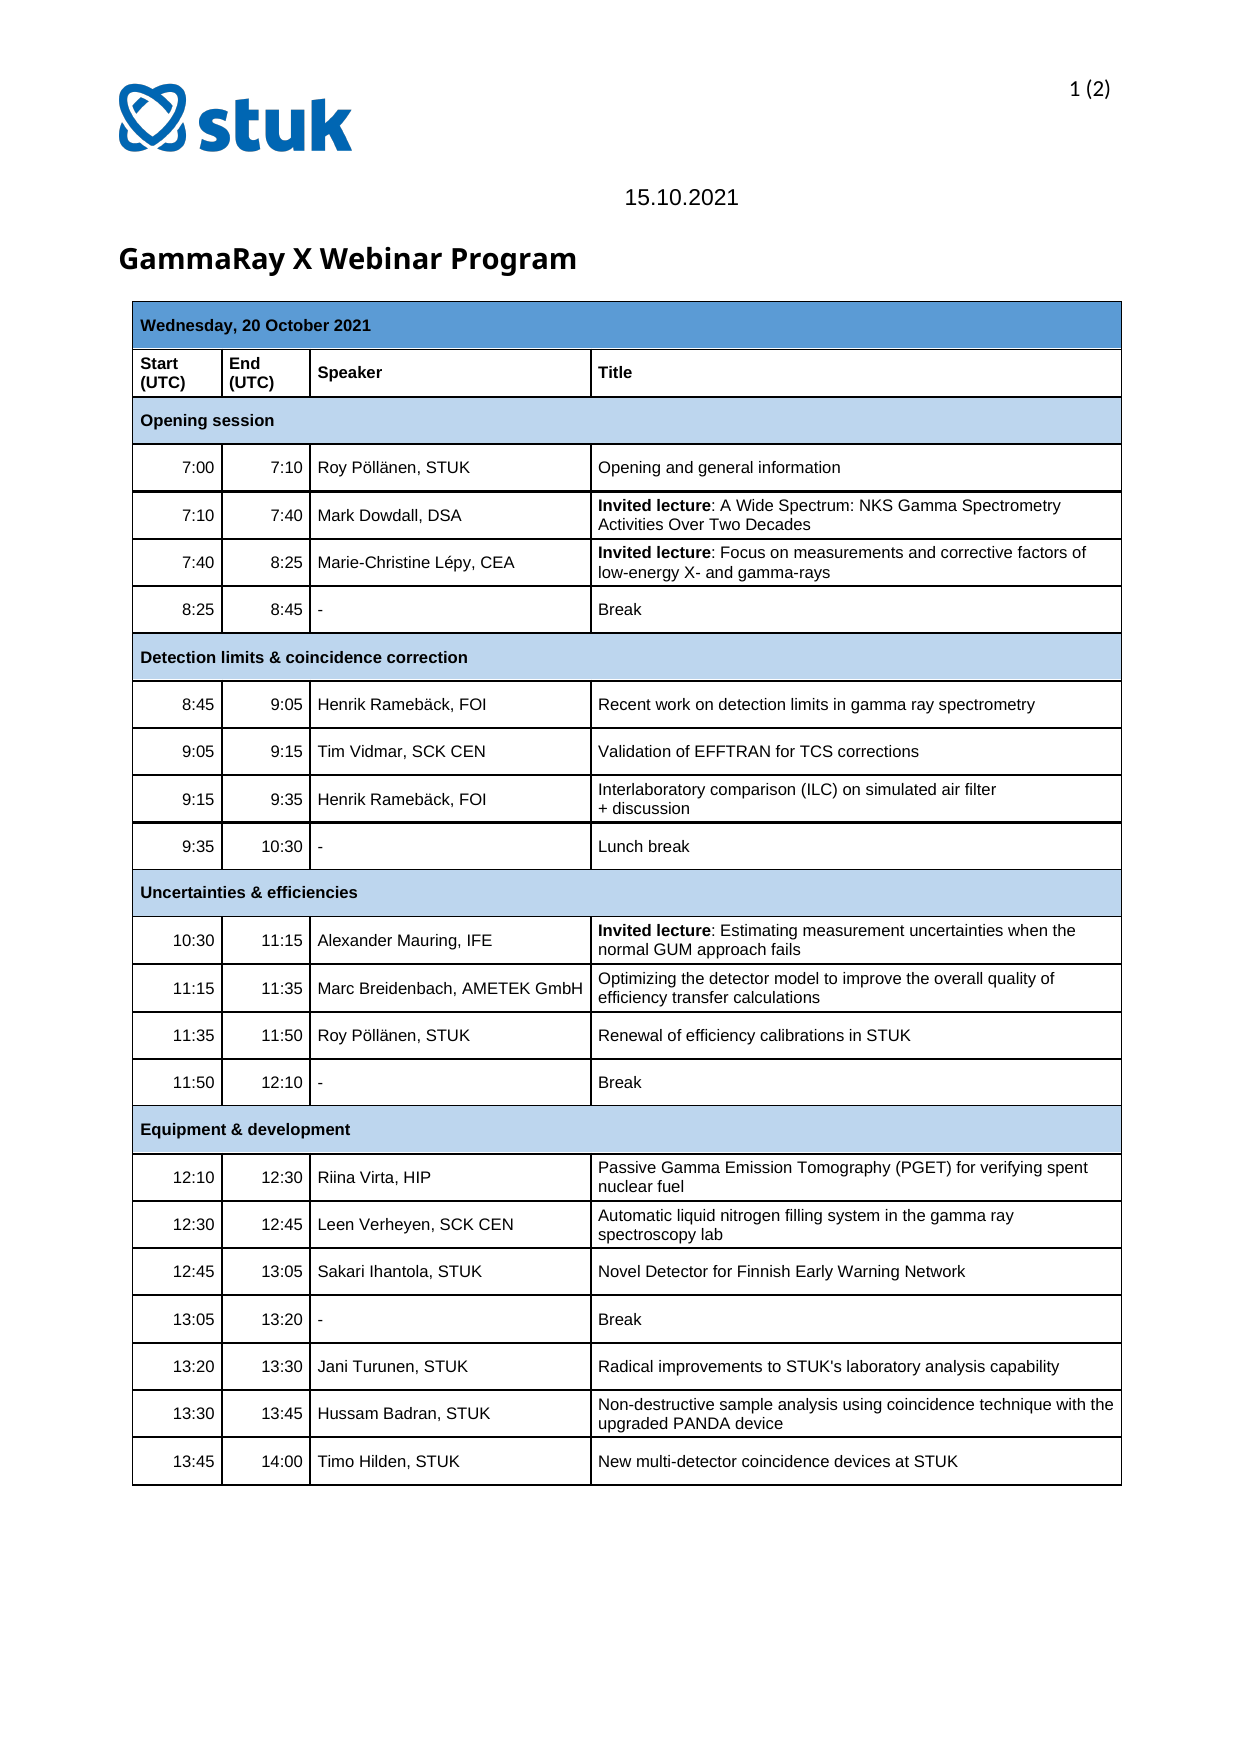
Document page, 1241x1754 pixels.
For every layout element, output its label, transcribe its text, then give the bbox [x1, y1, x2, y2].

table_cell Lunch break [592, 824, 1121, 869]
table_cell 11:50 [133, 1060, 221, 1105]
table_cell Sakari Ihantola, STUK [311, 1249, 590, 1294]
table_cell - [311, 1296, 590, 1342]
table_cell Tim Vidmar, SCK CEN [311, 729, 590, 774]
table_cell Break [592, 1060, 1121, 1105]
table_cell Marc Breidenbach, AMETEK GmbH [311, 965, 590, 1011]
table_cell Validation of EFFTRAN for TCS corrections [592, 729, 1121, 774]
table_cell 12:45 [133, 1249, 221, 1294]
table_cell 8:45 [223, 587, 309, 632]
table_cell Automatic liquid nitrogen filling system in the gamma ray spectroscopy lab [592, 1202, 1121, 1247]
table_cell End (UTC) [223, 350, 309, 396]
table_cell 13:05 [133, 1296, 221, 1342]
table_cell 13:20 [133, 1344, 221, 1389]
table_cell 11:50 [223, 1013, 309, 1058]
table_cell Passive Gamma Emission Tomography (PGET) for verifying spent nuclear fuel [592, 1155, 1121, 1200]
table_cell 9:05 [223, 682, 309, 727]
table_cell Non-destructive sample analysis using coincidence technique with the upgraded PANDA device [592, 1391, 1121, 1436]
table_cell Henrik Ramebäck, FOI [311, 776, 590, 821]
table_cell Uncertainties & efficiencies [133, 870, 1121, 916]
table_cell 13:30 [223, 1344, 309, 1389]
table_cell 14:00 [223, 1438, 309, 1483]
table_cell 7:40 [223, 493, 309, 538]
table_cell Henrik Ramebäck, FOI [311, 682, 590, 727]
table_cell Jani Turunen, STUK [311, 1344, 590, 1389]
table_cell 8:45 [133, 682, 221, 727]
table_cell Invited lecture: Estimating measurement uncertainties when the normal GUM approach fails [592, 917, 1121, 963]
table_cell Title [592, 350, 1121, 396]
table_cell 12:30 [133, 1202, 221, 1247]
table_cell 10:30 [133, 917, 221, 963]
table_cell Radical improvements to STUK's laboratory analysis capability [592, 1344, 1121, 1389]
table_cell 7:00 [133, 445, 221, 490]
table_cell Break [592, 587, 1121, 632]
table_cell Hussam Badran, STUK [311, 1391, 590, 1436]
table_cell Start (UTC) [133, 350, 221, 396]
table_cell Invited lecture: A Wide Spectrum: NKS Gamma Spectrometry Activities Over Two Decades [592, 493, 1121, 538]
table_cell 9:35 [223, 776, 309, 821]
table_cell Leen Verheyen, SCK CEN [311, 1202, 590, 1247]
table_cell Opening and general information [592, 445, 1121, 490]
table_cell 12:10 [223, 1060, 309, 1105]
table_cell 11:35 [133, 1013, 221, 1058]
table_cell Roy Pöllänen, STUK [311, 1013, 590, 1058]
table_cell 12:30 [223, 1155, 309, 1200]
table_cell Speaker [311, 350, 590, 396]
table_cell New multi-detector coincidence devices at STUK [592, 1438, 1121, 1483]
table_header Wednesday, 20 October 2021 [133, 302, 1121, 348]
table_cell 13:45 [223, 1391, 309, 1436]
table_cell Novel Detector for Finnish Early Warning Network [592, 1249, 1121, 1294]
table_cell Detection limits & coincidence correction [133, 634, 1121, 679]
table_cell Opening session [133, 398, 1121, 443]
table_cell Marie-Christine Lépy, CEA [311, 540, 590, 585]
table_cell 13:30 [133, 1391, 221, 1436]
table_cell 12:10 [133, 1155, 221, 1200]
table_cell Renewal of efficiency calibrations in STUK [592, 1013, 1121, 1058]
table_cell 8:25 [133, 587, 221, 632]
table_cell 9:05 [133, 729, 221, 774]
table_cell Invited lecture: Focus on measurements and corrective factors of low-energy X- and gamma-rays [592, 540, 1121, 585]
table_cell 9:15 [223, 729, 309, 774]
table_cell 8:25 [223, 540, 309, 585]
table_cell Recent work on detection limits in gamma ray spectrometry [592, 682, 1121, 727]
table_cell 12:45 [223, 1202, 309, 1247]
table_cell Riina Virta, HIP [311, 1155, 590, 1200]
table_cell 13:45 [133, 1438, 221, 1483]
table_cell Alexander Mauring, IFE [311, 917, 590, 963]
picture [107, 73, 364, 163]
table_cell - [311, 1060, 590, 1105]
table_cell 7:10 [223, 445, 309, 490]
table_cell 9:35 [133, 824, 221, 869]
table_cell Interlaboratory comparison (ILC) on simulated air filter + discussion [592, 776, 1121, 821]
table_cell Break [592, 1296, 1121, 1342]
table_cell Optimizing the detector model to improve the overall quality of efficiency transfer calculations [592, 965, 1121, 1011]
table_cell 7:10 [133, 493, 221, 538]
table_cell 11:15 [223, 917, 309, 963]
subtitle GammaRay X Webinar Program [118, 239, 1122, 278]
table_cell - [311, 587, 590, 632]
table_cell Timo Hilden, STUK [311, 1438, 590, 1483]
table_cell Mark Dowdall, DSA [311, 493, 590, 538]
table_cell 13:20 [223, 1296, 309, 1342]
table_cell 11:35 [223, 965, 309, 1011]
table_cell 11:15 [133, 965, 221, 1011]
table_cell 10:30 [223, 824, 309, 869]
table_cell Equipment & development [133, 1106, 1121, 1152]
table_cell 13:05 [223, 1249, 309, 1294]
table_cell Roy Pöllänen, STUK [311, 445, 590, 490]
table_cell 7:40 [133, 540, 221, 585]
table_cell - [311, 824, 590, 869]
table_cell 9:15 [133, 776, 221, 821]
